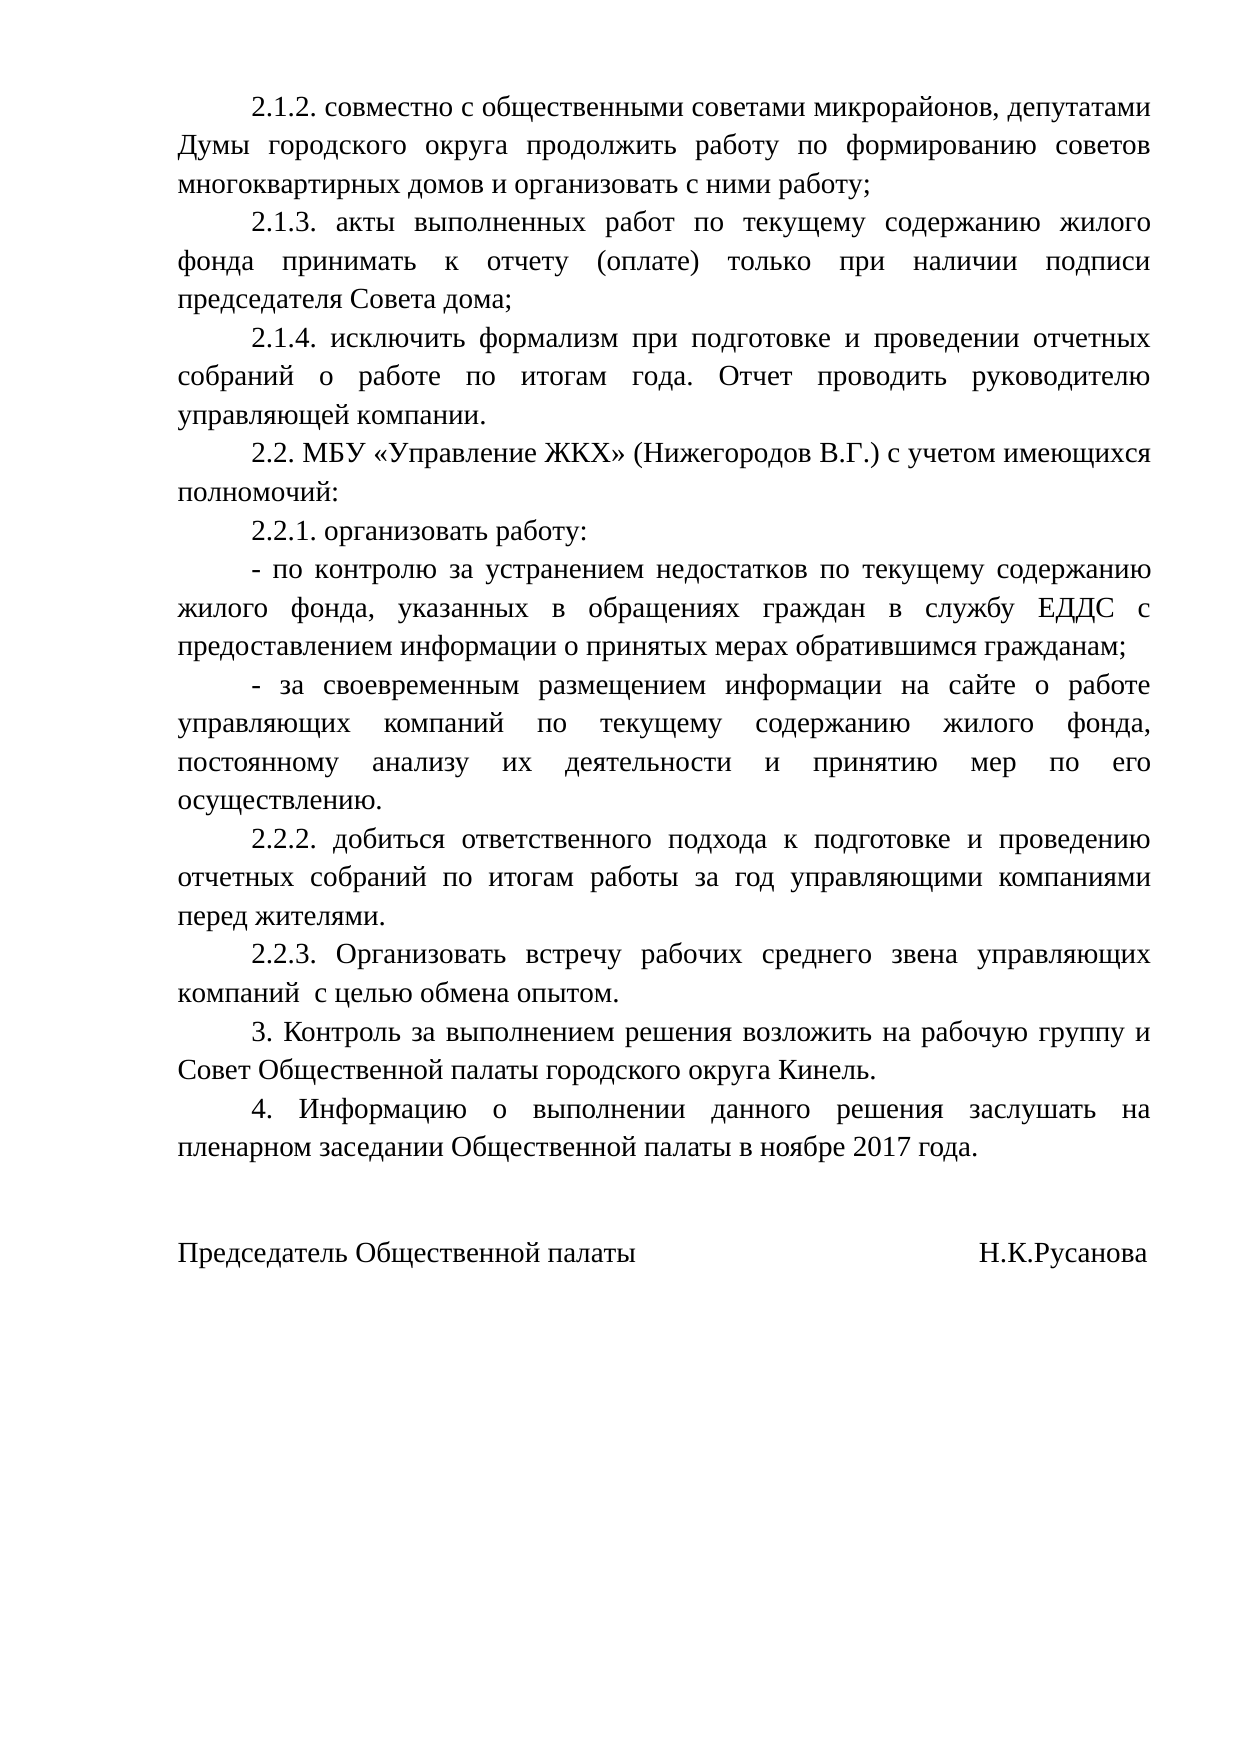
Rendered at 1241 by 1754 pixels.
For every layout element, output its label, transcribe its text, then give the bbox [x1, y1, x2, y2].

text 2.2. МБУ «Управление ЖКХ» (Нижегородов В.Г.) с учетом имеющихся полномочий: [177, 436, 1152, 508]
text - за своевременным размещением информации на сайте о работе управляющих компаний по текущему содержанию жилого фонда, постоянному анализу их деятельности и принятию мер по его осуществлению. [177, 667, 1152, 816]
text 4. Информацию о выполнении данного решения заслушать на пленарном заседании Общественной палаты в ноябре 2017 года. [177, 1091, 1152, 1163]
text 2.1.3. акты выполненных работ по текущему содержанию жилого фонда принимать к отчету (оплате) только при наличии подписи председателя Совета дома; [177, 204, 1152, 315]
text - по контролю за устранением недостатков по текущему содержанию жилого фонда, указанных в обращениях граждан в службу ЕДДС с предоставлением информации о принятых мерах обратившимся гражданам; [177, 551, 1152, 662]
text 3. Контроль за выполнением решения возложить на рабочую группу и Совет Общественной палаты городского округа Кинель. [177, 1014, 1152, 1086]
text 2.1.2. совместно с общественными советами микрорайонов, депутатами Думы городского округа продолжить работу по формированию советов многоквартирных домов и организовать с ними работу; [177, 89, 1152, 199]
text 2.2.3. Организовать встречу рабочих среднего звена управляющих компаний с целью обмена опытом. [177, 937, 1152, 1009]
text Председатель Общественной палаты Н.К.Русанова [177, 1235, 1152, 1268]
text 2.2.1. организовать работу: [177, 513, 1152, 546]
text 2.1.4. исключить формализм при подготовке и проведении отчетных собраний о работе по итогам года. Отчет проводить руководителю управляющей компании. [177, 320, 1152, 431]
text 2.2.2. добиться ответственного подхода к подготовке и проведению отчетных собраний по итогам работы за год управляющими компаниями перед жителями. [177, 821, 1152, 932]
